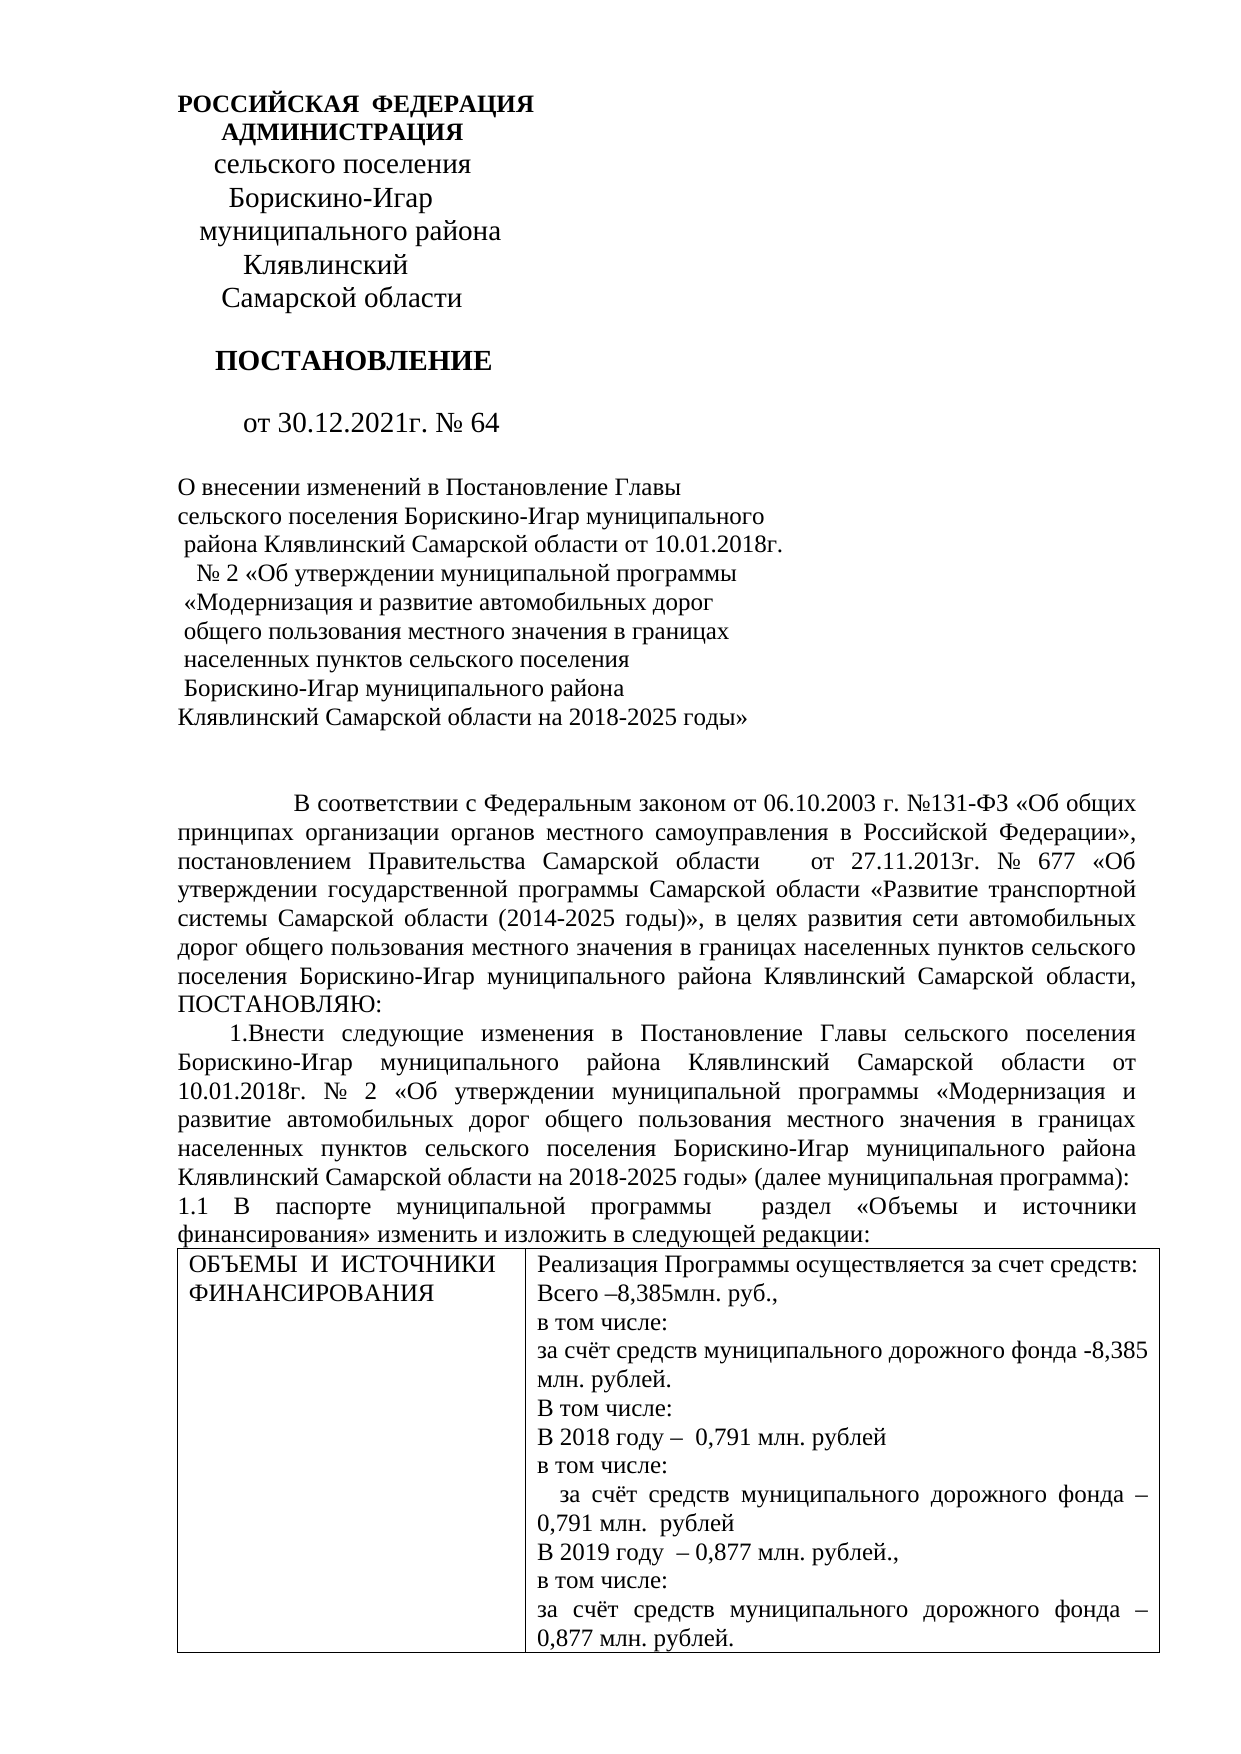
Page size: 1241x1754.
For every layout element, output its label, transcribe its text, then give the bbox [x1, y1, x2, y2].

text сельского поселения Борискино-Игар муниципального [177, 501, 1137, 529]
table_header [178, 1249, 525, 1652]
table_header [526, 1249, 1159, 1652]
text Клявлинский [177, 247, 1137, 280]
text 1.Внести следующие изменения в Постановление Главы сельского поселения Борискино-Игар муниципального района Клявлинский Самарской области от 10.01.2018г. № 2 «Об утверждении муниципальной программы «Модернизация и развитие автомобильных дорог общего пользования местного значения в границах населенных пунктов сельского поселения Борискино-Игар муниципального района Клявлинский Самарской области на 2018-2025 годы» (далее муниципальная программа): [177, 1018, 1137, 1191]
text «Модернизация и развитие автомобильных дорог [177, 587, 1137, 616]
text от 30.12.2021г. № 64 [177, 405, 1137, 438]
text Клявлинский Самарской области на 2018-2025 годы» [177, 702, 1137, 731]
text района Клявлинский Самарской области от 10.01.2018г. [177, 529, 1137, 558]
text 1.1 В паспорте муниципальной программы раздел «Объемы и источники финансирования» изменить и изложить в следующей редакции: [177, 1191, 1137, 1248]
text АДМИНИСТРАЦИЯ [177, 117, 1137, 146]
text населенных пунктов сельского поселения [177, 644, 1137, 673]
text В соответствии с Федеральным законом от 06.10.2003 г. №131-ФЗ «Об общих принципах организации органов местного самоуправления в Российской Федерации», постановлением Правительства Самарской области от 27.11.2013г. № 677 «Об утверждении государственной программы Самарской области «Развитие транспортной системы Самарской области (2014-2025 годы)», в целях развития сети автомобильных дорог общего пользования местного значения в границах населенных пунктов сельского поселения Борискино-Игар муниципального района Клявлинский Самарской области, ПОСТАНОВЛЯЮ: [177, 788, 1137, 1018]
text Самарской области [177, 280, 1137, 314]
text ПОСТАНОВЛЕНИЕ [177, 343, 1137, 376]
text сельского поселения [177, 146, 1137, 180]
text РОССИЙСКАЯ ФЕДЕРАЦИЯ [177, 89, 1137, 117]
text муниципального района [177, 213, 1137, 247]
text Борискино-Игар [177, 180, 1137, 213]
text О внесении изменений в Постановление Главы [177, 472, 1137, 501]
text № 2 «Об утверждении муниципальной программы [177, 558, 1137, 587]
text общего пользования местного значения в границах [177, 616, 1137, 644]
text Борискино-Игар муниципального района [177, 673, 1137, 702]
